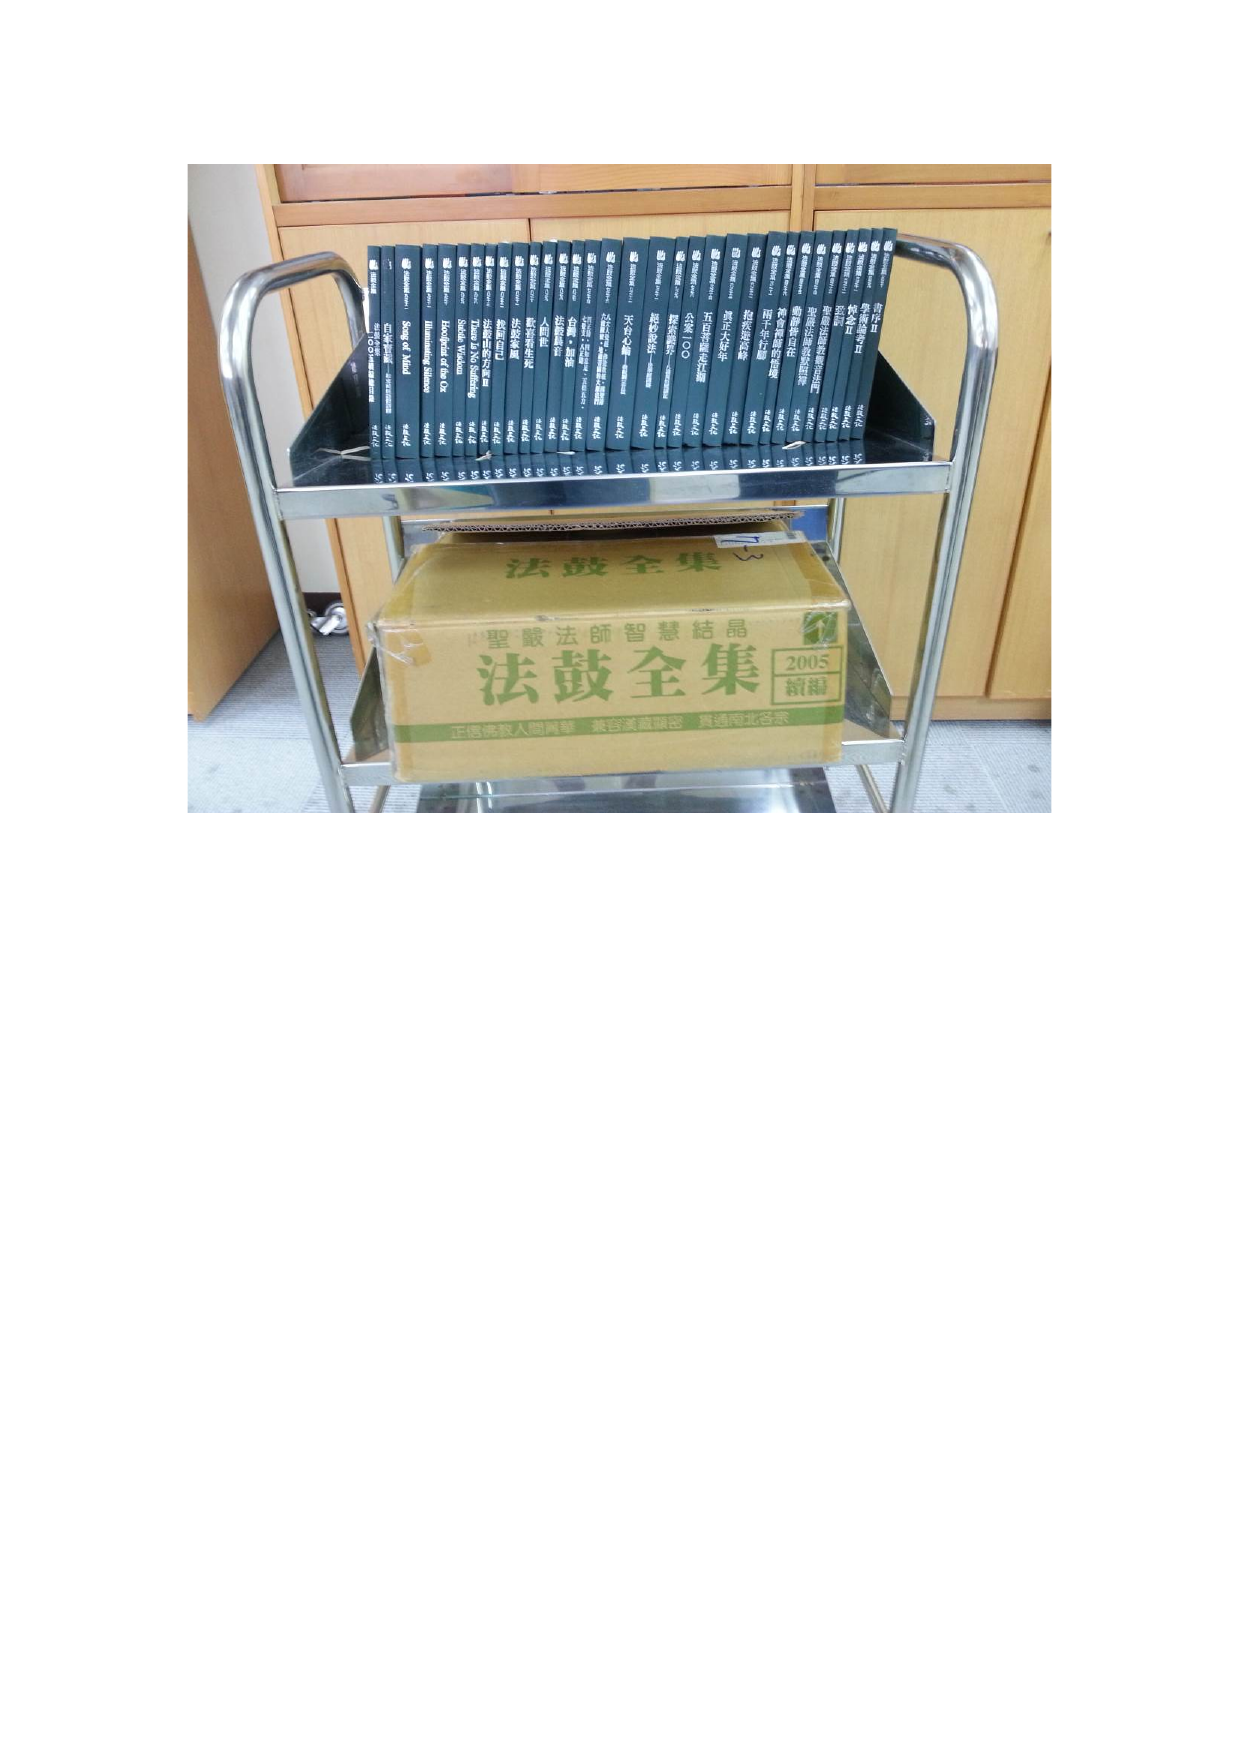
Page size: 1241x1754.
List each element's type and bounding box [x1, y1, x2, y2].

picture [187, 164, 1052, 813]
